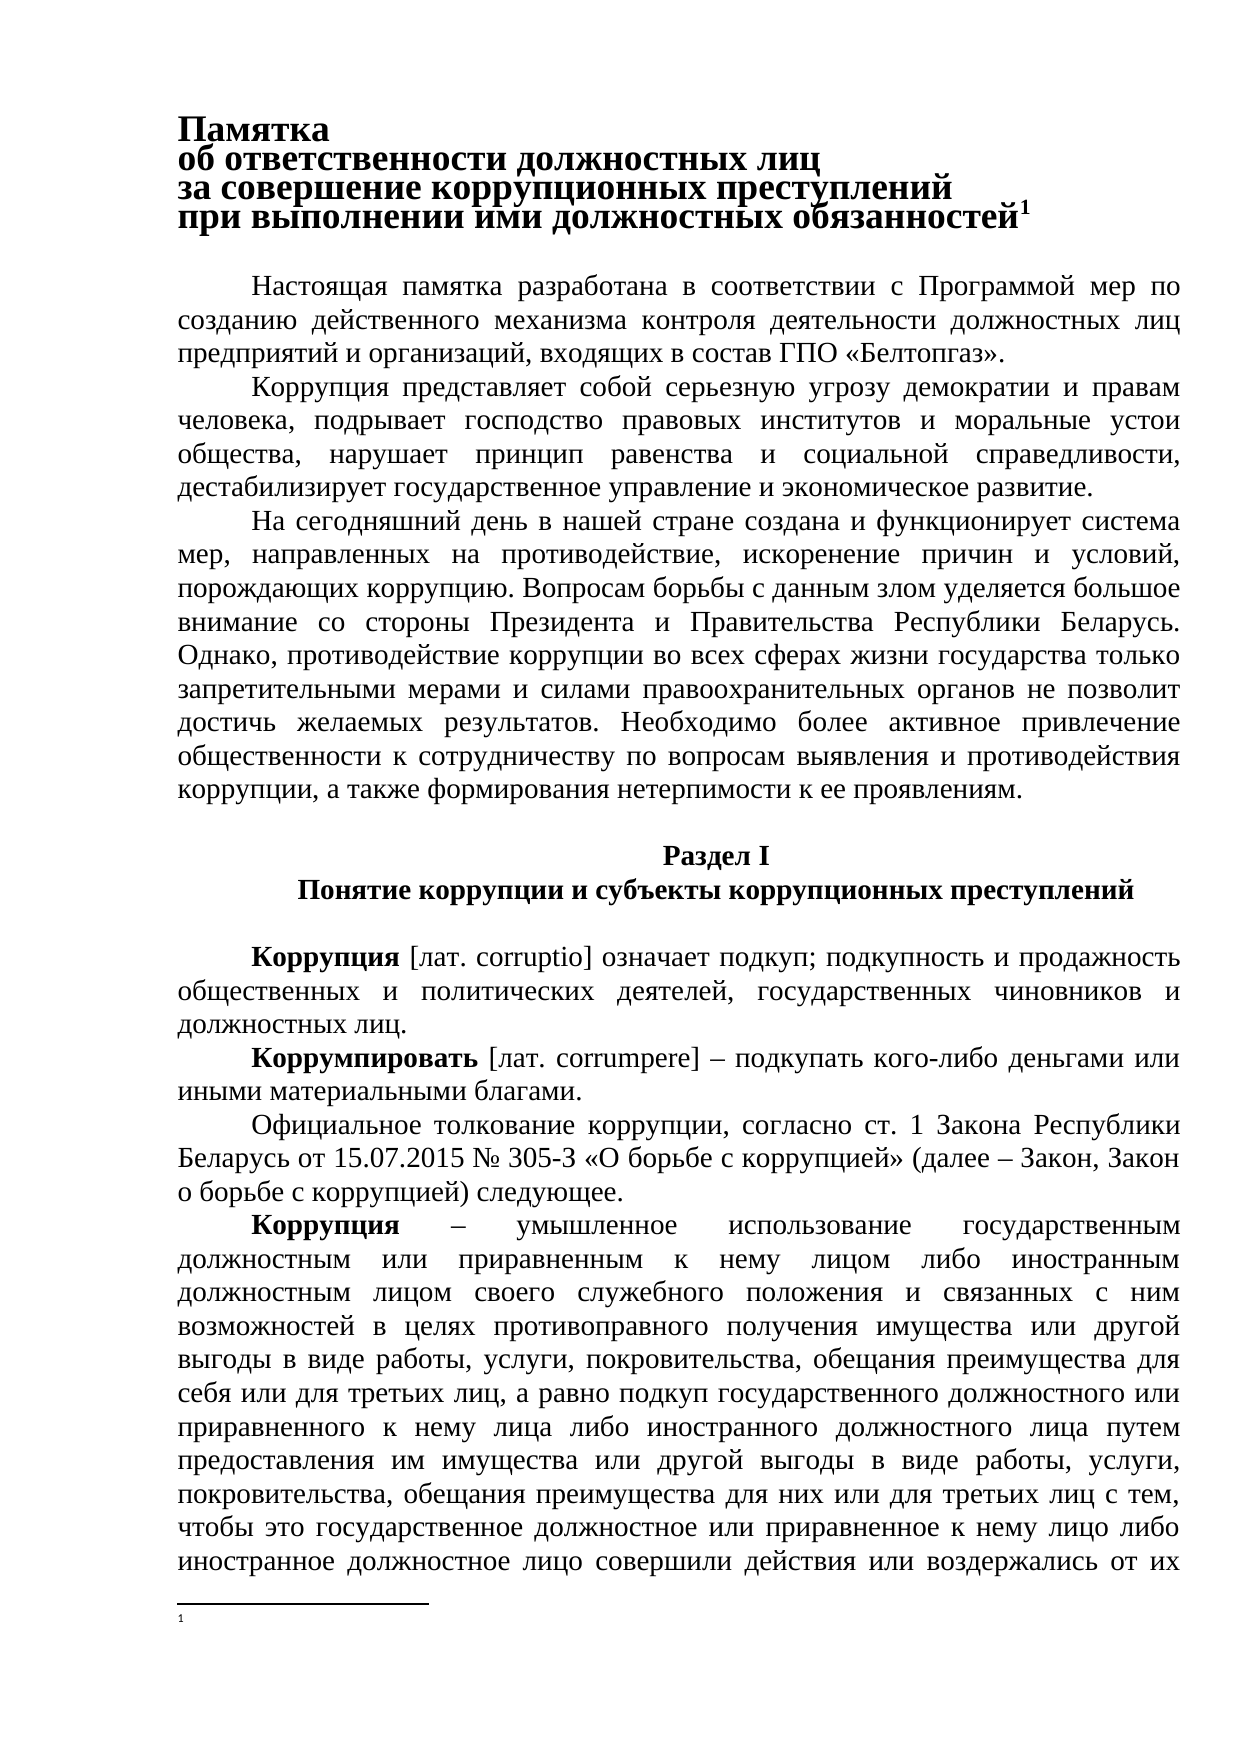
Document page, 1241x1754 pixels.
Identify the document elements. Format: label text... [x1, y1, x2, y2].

list при выполнении ими должностных обязанностей [177, 206, 1181, 235]
text Понятие коррупции и субъекты коррупционных преступлений [177, 872, 1181, 906]
text Официальное толкование коррупции, согласно ст. 1 Закона Республики Беларусь от 15.07.2015 № 305-З «О борьбе с коррупцией» (далее – Закон, Закон о борьбе с коррупцией) следующее. [177, 1107, 1181, 1207]
text Коррупция [лат. corruptio] означает подкуп; подкупность и продажность общественных и политических деятелей, государственных чиновников и должностных лиц. [177, 939, 1181, 1040]
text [177, 1207, 1181, 1576]
text На сегодняшний день в нашей стране создана и функционирует система мер, направленных на противодействие, искоренение причин и условий, порождающих коррупцию. Вопросам борьбы с данным злом уделяется большое внимание со стороны Президента и Правительства Республики Беларусь. Однако, противодействие коррупции во всех сферах жизни государства только запретительными мерами и силами правоохранительных органов не позволит достичь желаемых результатов. Необходимо более активное привлечение общественности к сотрудничеству по вопросам выявления и противодействия коррупции, а также формирования нетерпимости к ее проявлениям. [177, 503, 1181, 805]
list за совершение коррупционных преступлений [177, 176, 1181, 206]
text Раздел I [177, 838, 1181, 872]
text Настоящая памятка разработана в соответствии с Программой мер по созданию действенного механизма контроля деятельности должностных лиц предприятий и организаций, входящих в состав ГПО «Белтопгаз». [177, 268, 1181, 369]
list Памятка [177, 118, 1181, 147]
list об ответственности должностных лиц [177, 147, 1181, 176]
text Коррупция представляет собой серьезную угрозу демократии и правам человека, подрывает господство правовых институтов и моральные устои общества, нарушает принцип равенства и социальной справедливости, дестабилизирует государственное управление и экономическое развитие. [177, 369, 1181, 503]
text Коррумпировать [лат. corrumpere] – подкупать кого-либо деньгами или иными материальными благами. [177, 1040, 1181, 1107]
